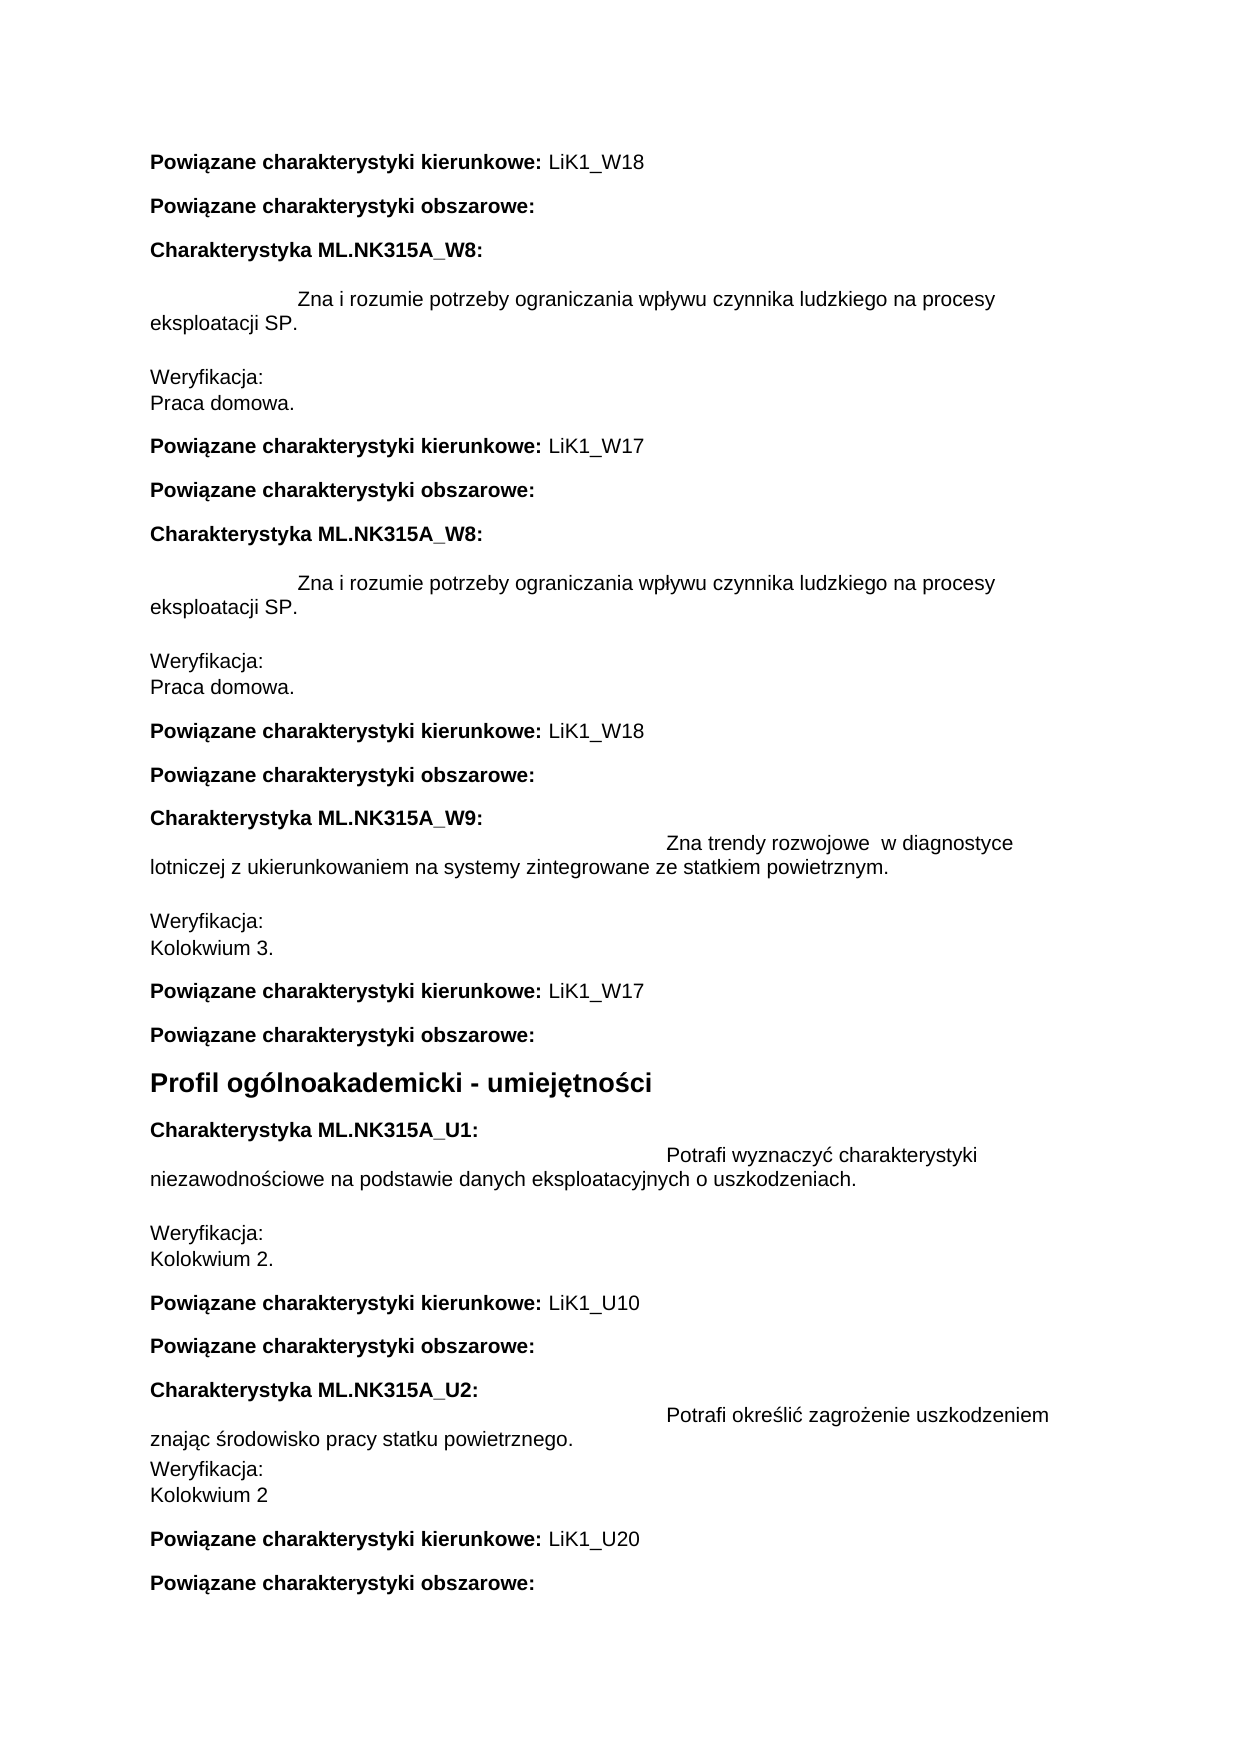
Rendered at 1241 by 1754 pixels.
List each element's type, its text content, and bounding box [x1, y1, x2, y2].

text Powiązane charakterystyki kierunkowe: LiK1_W18 [150, 150, 1090, 174]
text Charakterystyka ML.NK315A_W8: [150, 522, 1090, 546]
text Zna i rozumie potrzeby ograniczania wpływu czynnika ludzkiego na procesy eksploatacji SP. [150, 547, 1090, 643]
text Charakterystyka ML.NK315A_U2: [150, 1378, 1090, 1402]
text Praca domowa. [150, 391, 1090, 414]
text Weryfikacja: [150, 1221, 1090, 1245]
text Powiązane charakterystyki kierunkowe: LiK1_W18 [150, 719, 1090, 743]
text Weryfikacja: [150, 1457, 1090, 1481]
text Powiązane charakterystyki kierunkowe: LiK1_U10 [150, 1291, 1090, 1314]
text Zna trendy rozwojowe w diagnostyce lotniczej z ukierunkowaniem na systemy zintegrowane ze statkiem powietrznym. [150, 831, 1090, 903]
subtitle Profil ogólnoakademicki - umiejętności [150, 1067, 1090, 1098]
text Charakterystyka ML.NK315A_W9: [150, 806, 1090, 830]
text Praca domowa. [150, 675, 1090, 699]
text Weryfikacja: [150, 909, 1090, 933]
text Powiązane charakterystyki kierunkowe: LiK1_W17 [150, 979, 1090, 1003]
text Kolokwium 2 [150, 1483, 1090, 1507]
text Powiązane charakterystyki obszarowe: [150, 194, 1090, 218]
text Powiązane charakterystyki obszarowe: [150, 762, 1090, 786]
text Kolokwium 2. [150, 1247, 1090, 1271]
text Powiązane charakterystyki obszarowe: [150, 478, 1090, 502]
text Powiązane charakterystyki obszarowe: [150, 1023, 1090, 1047]
text Powiązane charakterystyki kierunkowe: LiK1_U20 [150, 1527, 1090, 1551]
text Potrafi określić zagrożenie uszkodzeniem znając środowisko pracy statku powietrznego. [150, 1403, 1090, 1451]
text Weryfikacja: [150, 364, 1090, 388]
text Kolokwium 3. [150, 935, 1090, 959]
text Zna i rozumie potrzeby ograniczania wpływu czynnika ludzkiego na procesy eksploatacji SP. [150, 262, 1090, 358]
text Charakterystyka ML.NK315A_W8: [150, 237, 1090, 261]
text Powiązane charakterystyki obszarowe: [150, 1571, 1090, 1595]
text Powiązane charakterystyki kierunkowe: LiK1_W17 [150, 434, 1090, 458]
text Powiązane charakterystyki obszarowe: [150, 1334, 1090, 1358]
text Weryfikacja: [150, 649, 1090, 673]
text Charakterystyka ML.NK315A_U1: [150, 1118, 1090, 1142]
text Potrafi wyznaczyć charakterystyki niezawodnościowe na podstawie danych eksploatacyjnych o uszkodzeniach. [150, 1143, 1090, 1214]
